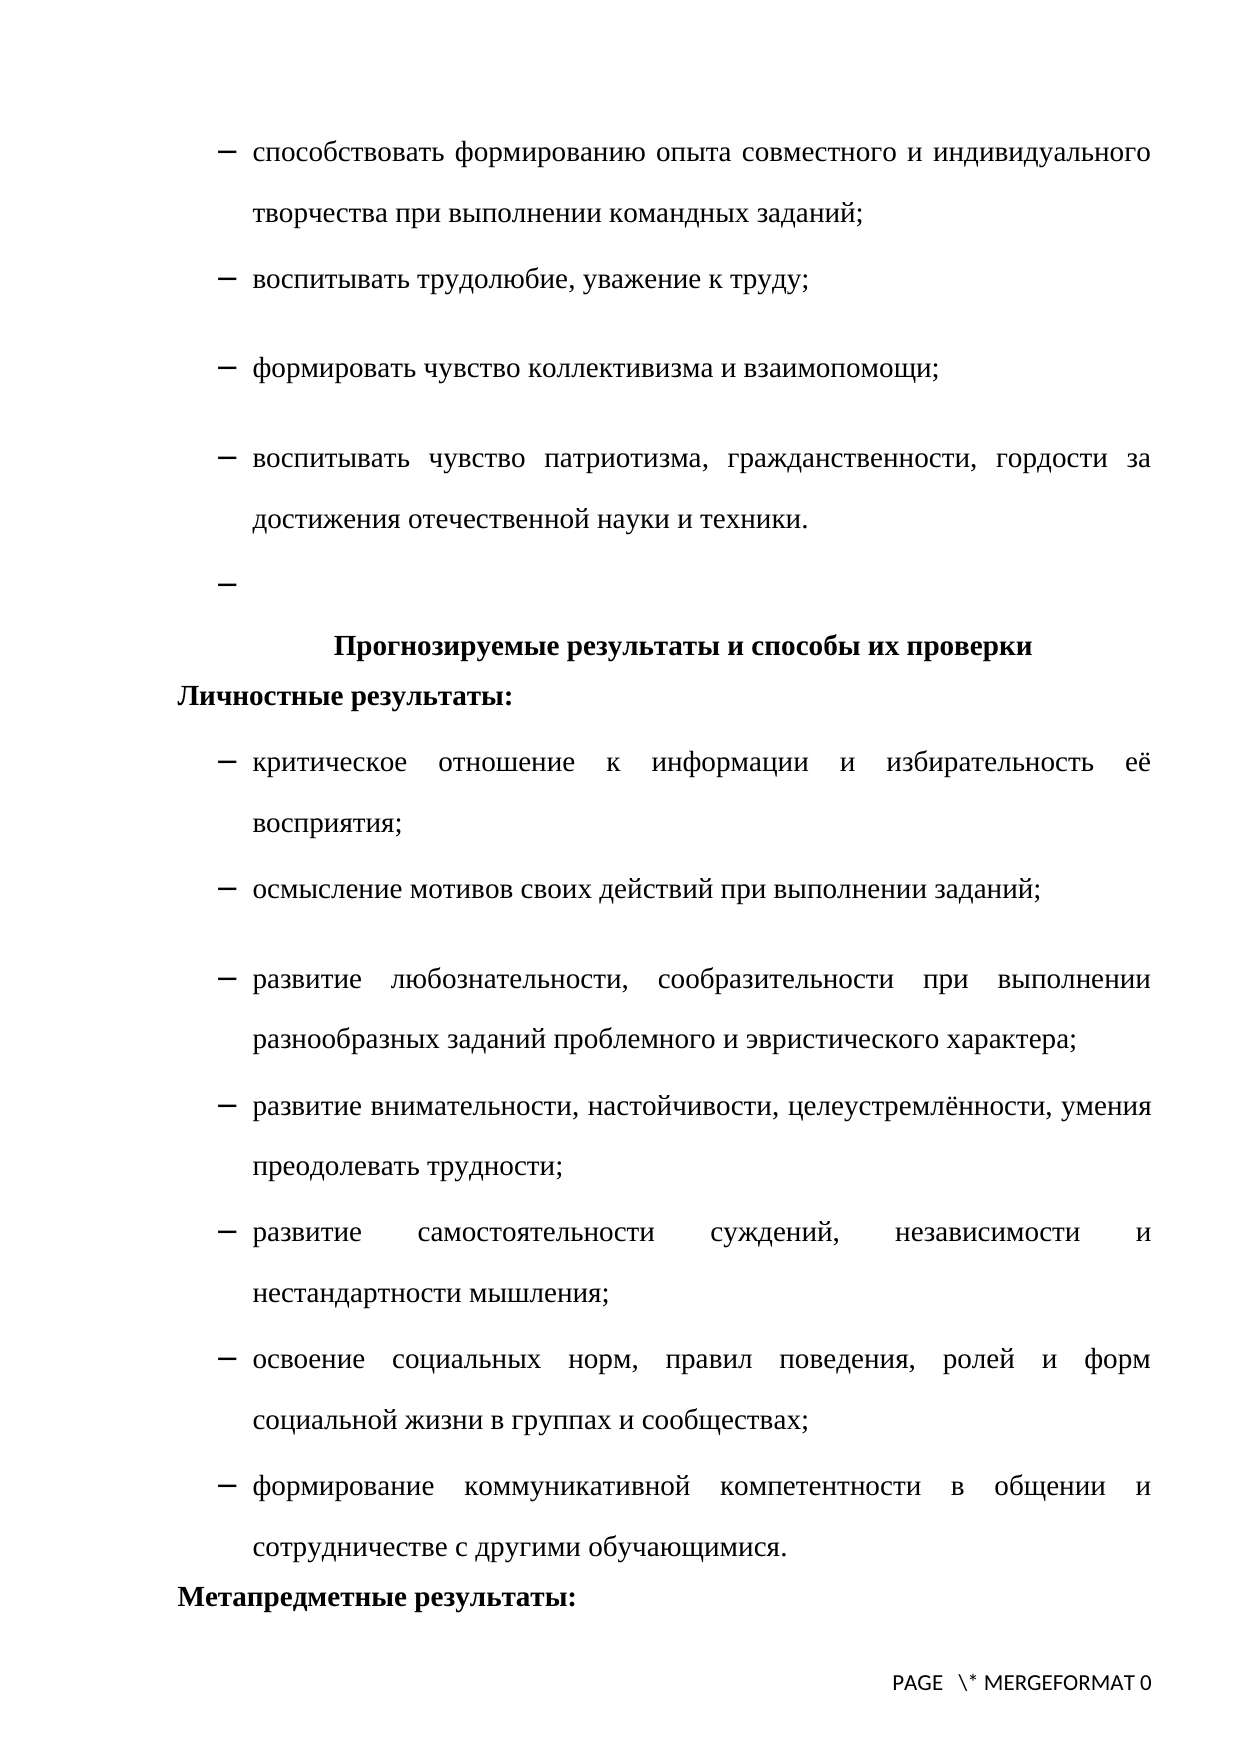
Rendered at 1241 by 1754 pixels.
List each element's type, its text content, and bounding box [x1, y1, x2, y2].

text Метапредметные результаты: [177, 1579, 1152, 1613]
list воспитывать трудолюбие, уважение к труду; [215, 245, 1152, 305]
list осмысление мотивов своих действий при выполнении заданий; [215, 855, 1152, 915]
text Личностные результаты: [177, 678, 1152, 712]
list формировать чувство коллективизма и взаимопомощи; [215, 335, 1152, 394]
list развитие самостоятельности суждений, независимости и нестандартности мышления; [215, 1199, 1152, 1309]
list способствовать формированию опыта совместного и индивидуального творчества при выполнении командных заданий; [215, 118, 1152, 228]
list воспитывать чувство патриотизма, гражданственности, гордости за достижения отечественной науки и техники. [215, 424, 1152, 534]
list критическое отношение к информации и избирательность её восприятия; [215, 728, 1152, 838]
text Прогнозируемые результаты и способы их проверки [177, 628, 1152, 661]
list формирование коммуникативной компетентности в общении и сотрудничестве с другими обучающимися. [215, 1452, 1152, 1563]
list развитие любознательности, сообразительности при выполнении разнообразных заданий проблемного и эвристического характера; [215, 945, 1152, 1055]
list развитие внимательности, настойчивости, целеустремлённости, умения преодолевать трудности; [215, 1072, 1152, 1182]
list освоение социальных норм, правил поведения, ролей и форм социальной жизни в группах и сообществах; [215, 1326, 1152, 1436]
